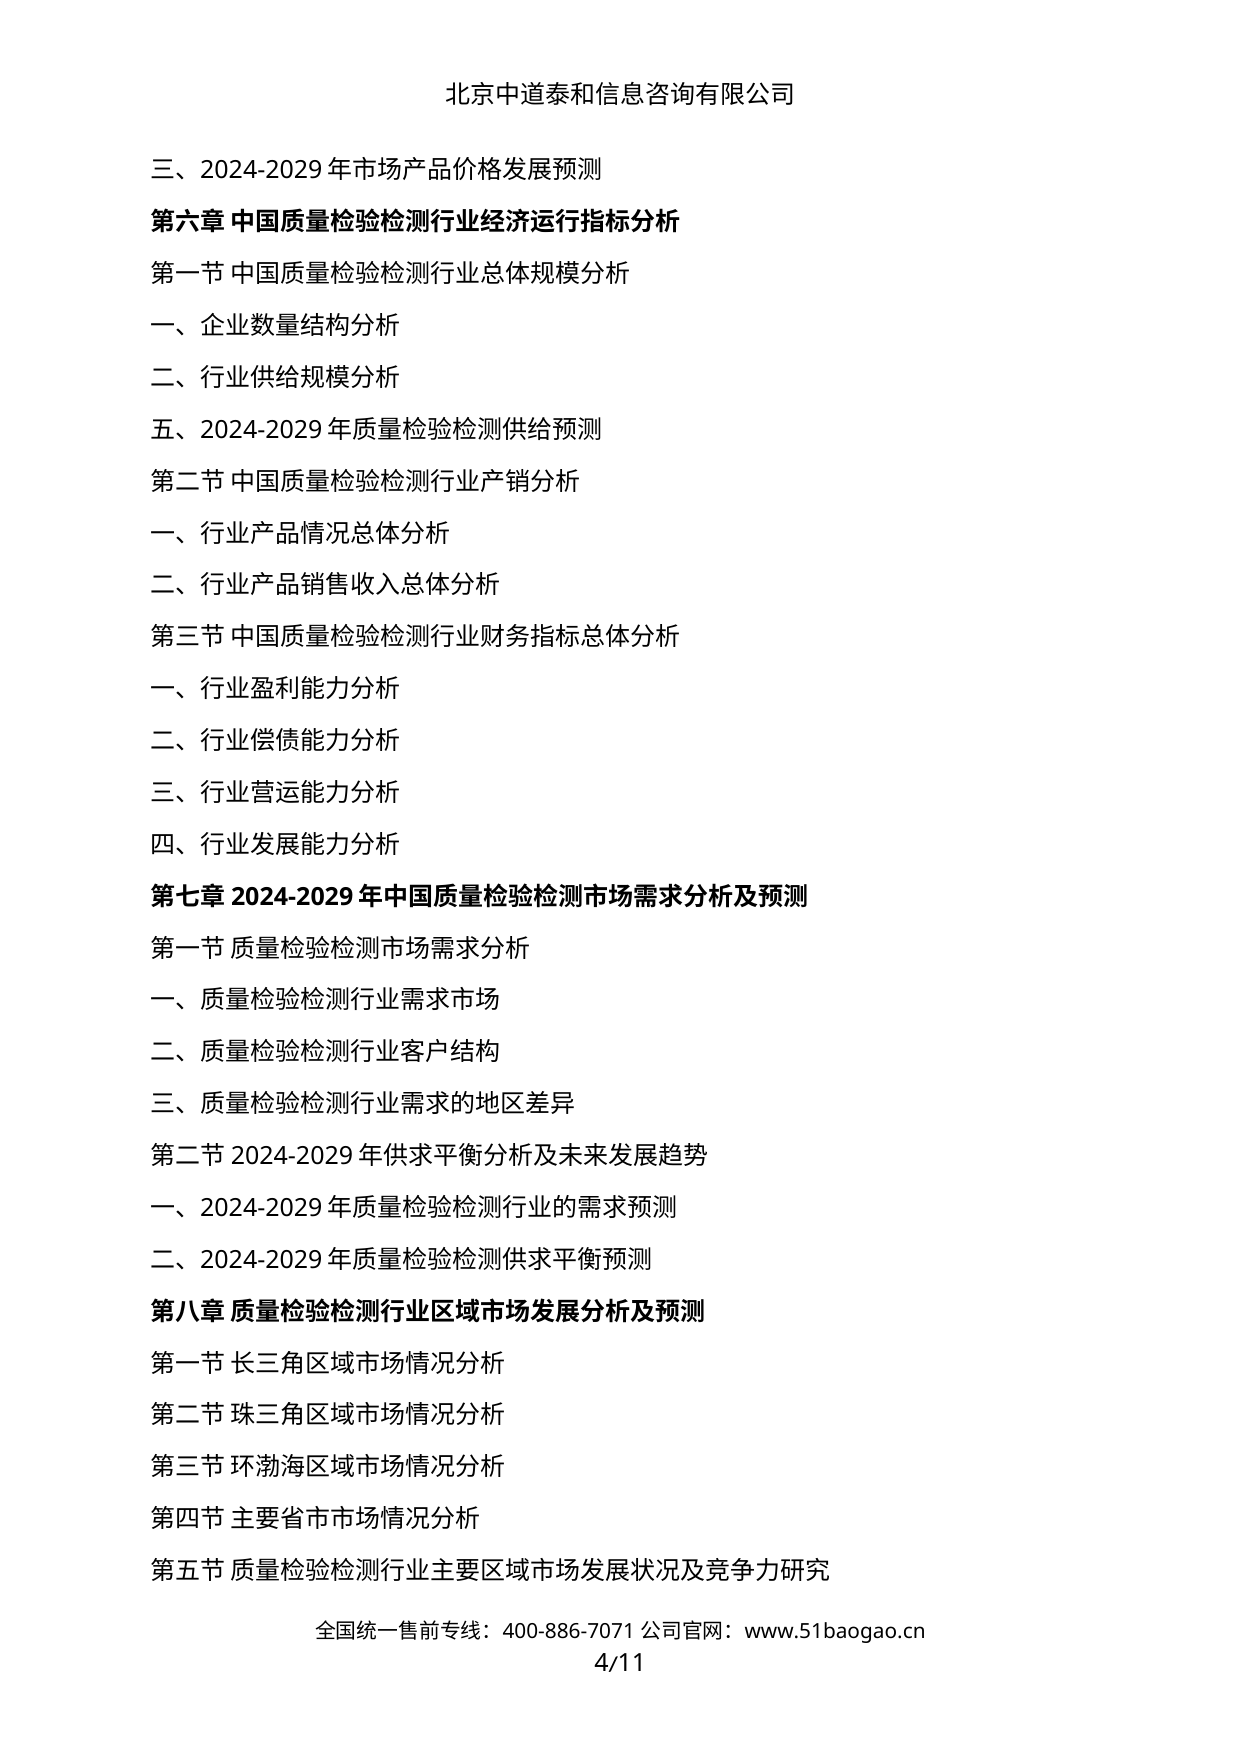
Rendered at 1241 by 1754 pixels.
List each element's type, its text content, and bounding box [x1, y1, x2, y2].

text 三、2024-2029年市场产品价格发展预测 [150, 150, 1090, 186]
text 第一节 质量检验检测市场需求分析 [150, 928, 1090, 964]
text 二、2024-2029年质量检验检测供求平衡预测 [150, 1239, 1090, 1276]
text 二、行业供给规模分析 [150, 357, 1090, 394]
text 二、行业偿债能力分析 [150, 721, 1090, 757]
text 二、行业产品销售收入总体分析 [150, 565, 1090, 601]
text 第八章 质量检验检测行业区域市场发展分析及预测 [150, 1291, 1090, 1327]
text 第六章 中国质量检验检测行业经济运行指标分析 [150, 202, 1090, 238]
text 二、质量检验检测行业客户结构 [150, 1032, 1090, 1068]
text 三、质量检验检测行业需求的地区差异 [150, 1084, 1090, 1120]
text 第二节 中国质量检验检测行业产销分析 [150, 461, 1090, 497]
text 一、质量检验检测行业需求市场 [150, 980, 1090, 1016]
text 第二节 2024-2029年供求平衡分析及未来发展趋势 [150, 1136, 1090, 1172]
text 一、企业数量结构分析 [150, 306, 1090, 342]
text 三、行业营运能力分析 [150, 772, 1090, 809]
text 一、行业盈利能力分析 [150, 669, 1090, 705]
text 五、2024-2029年质量检验检测供给预测 [150, 409, 1090, 446]
text 第三节 环渤海区域市场情况分析 [150, 1447, 1090, 1483]
text 第三节 中国质量检验检测行业财务指标总体分析 [150, 617, 1090, 653]
text 第七章 2024-2029年中国质量检验检测市场需求分析及预测 [150, 876, 1090, 912]
text 第二节 珠三角区域市场情况分析 [150, 1395, 1090, 1431]
text 第五节 质量检验检测行业主要区域市场发展状况及竞争力研究 [150, 1551, 1090, 1587]
text 一、行业产品情况总体分析 [150, 513, 1090, 549]
text 一、2024-2029年质量检验检测行业的需求预测 [150, 1187, 1090, 1224]
text 四、行业发展能力分析 [150, 824, 1090, 861]
text 第四节 主要省市市场情况分析 [150, 1499, 1090, 1535]
text 第一节 长三角区域市场情况分析 [150, 1343, 1090, 1379]
text 第一节 中国质量检验检测行业总体规模分析 [150, 254, 1090, 290]
